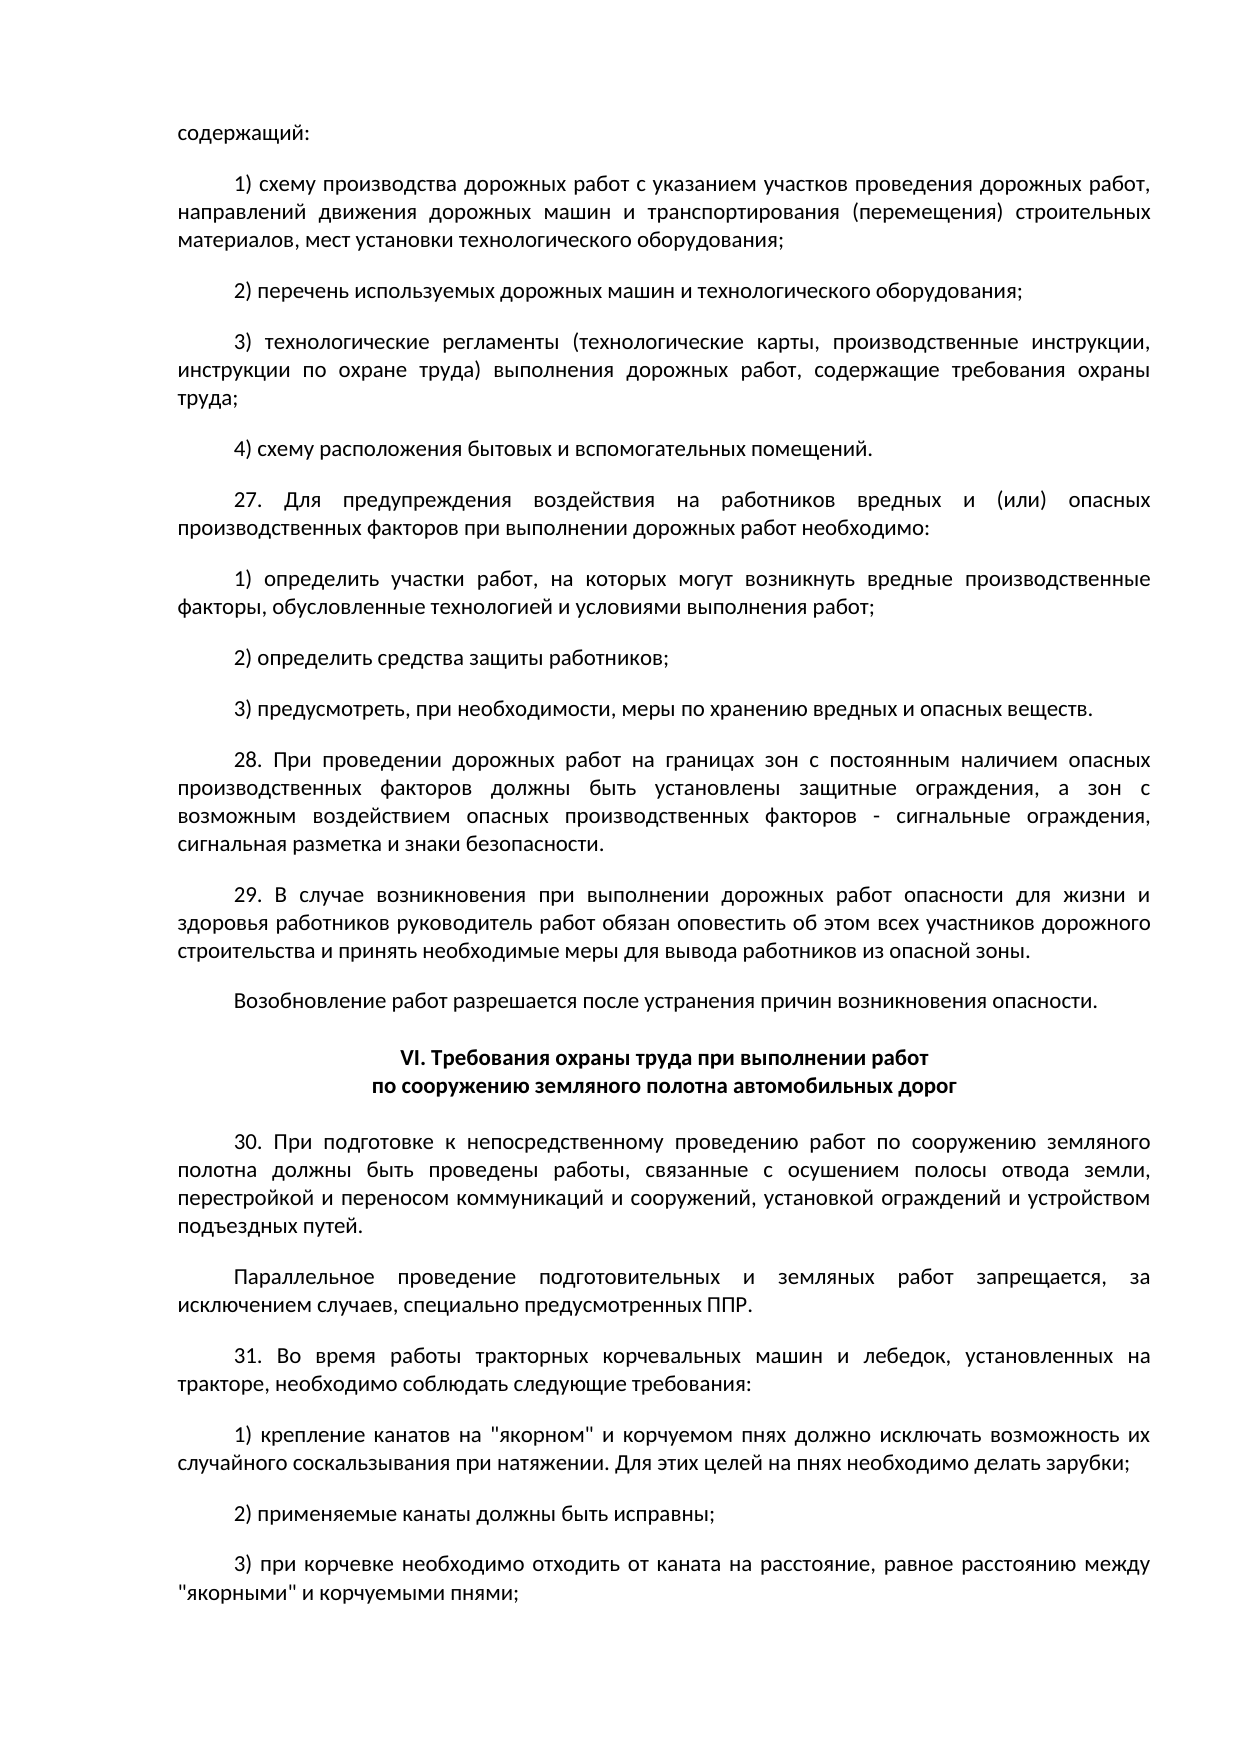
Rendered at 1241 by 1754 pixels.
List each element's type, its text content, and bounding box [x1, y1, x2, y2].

text 4) схему расположения бытовых и вспомогательных помещений. [177, 434, 1152, 462]
text 28. При проведении дорожных работ на границах зон с постоянным наличием опасных производственных факторов должны быть установлены защитные ограждения, а зон с возможным воздействием опасных производственных факторов - сигнальные ограждения, сигнальная разметка и знаки безопасности. [177, 745, 1152, 857]
text 1) крепление канатов на "якорном" и корчуемом пнях должно исключать возможность их случайного соскальзывания при натяжении. Для этих целей на пнях необходимо делать зарубки; [177, 1420, 1152, 1476]
text 2) определить средства защиты работников; [177, 643, 1152, 671]
text 3) при корчевке необходимо отходить от каната на расстояние, равное расстоянию между "якорными" и корчуемыми пнями; [177, 1549, 1152, 1606]
text 2) перечень используемых дорожных машин и технологического оборудования; [177, 276, 1152, 304]
text 1) определить участки работ, на которых могут возникнуть вредные производственные факторы, обусловленные технологией и условиями выполнения работ; [177, 564, 1152, 620]
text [177, 118, 1152, 146]
text 27. Для предупреждения воздействия на работников вредных и (или) опасных производственных факторов при выполнении дорожных работ необходимо: [177, 485, 1152, 541]
text 3) технологические регламенты (технологические карты, производственные инструкции, инструкции по охране труда) выполнения дорожных работ, содержащие требования охраны труда; [177, 327, 1152, 411]
text 29. В случае возникновения при выполнении дорожных работ опасности для жизни и здоровья работников руководитель работ обязан оповестить об этом всех участников дорожного строительства и принять необходимые меры для вывода работников из опасной зоны. [177, 880, 1152, 964]
text Возобновление работ разрешается после устранения причин возникновения опасности. [177, 987, 1152, 1015]
text Параллельное проведение подготовительных и земляных работ запрещается, за исключением случаев, специально предусмотренных ППР. [177, 1262, 1152, 1318]
title VI. Требования охраны труда при выполнении работ [177, 1043, 1152, 1071]
text 1) схему производства дорожных работ с указанием участков проведения дорожных работ, направлений движения дорожных машин и транспортирования (перемещения) строительных материалов, мест установки технологического оборудования; [177, 169, 1152, 253]
text 2) применяемые канаты должны быть исправны; [177, 1499, 1152, 1527]
text 30. При подготовке к непосредственному проведению работ по сооружению земляного полотна должны быть проведены работы, связанные с осушением полосы отвода земли, перестройкой и переносом коммуникаций и сооружений, установкой ограждений и устройством подъездных путей. [177, 1127, 1152, 1239]
text 31. Во время работы тракторных корчевальных машин и лебедок, установленных на тракторе, необходимо соблюдать следующие требования: [177, 1341, 1152, 1397]
title по сооружению земляного полотна автомобильных дорог [177, 1071, 1152, 1099]
text 3) предусмотреть, при необходимости, меры по хранению вредных и опасных веществ. [177, 694, 1152, 722]
